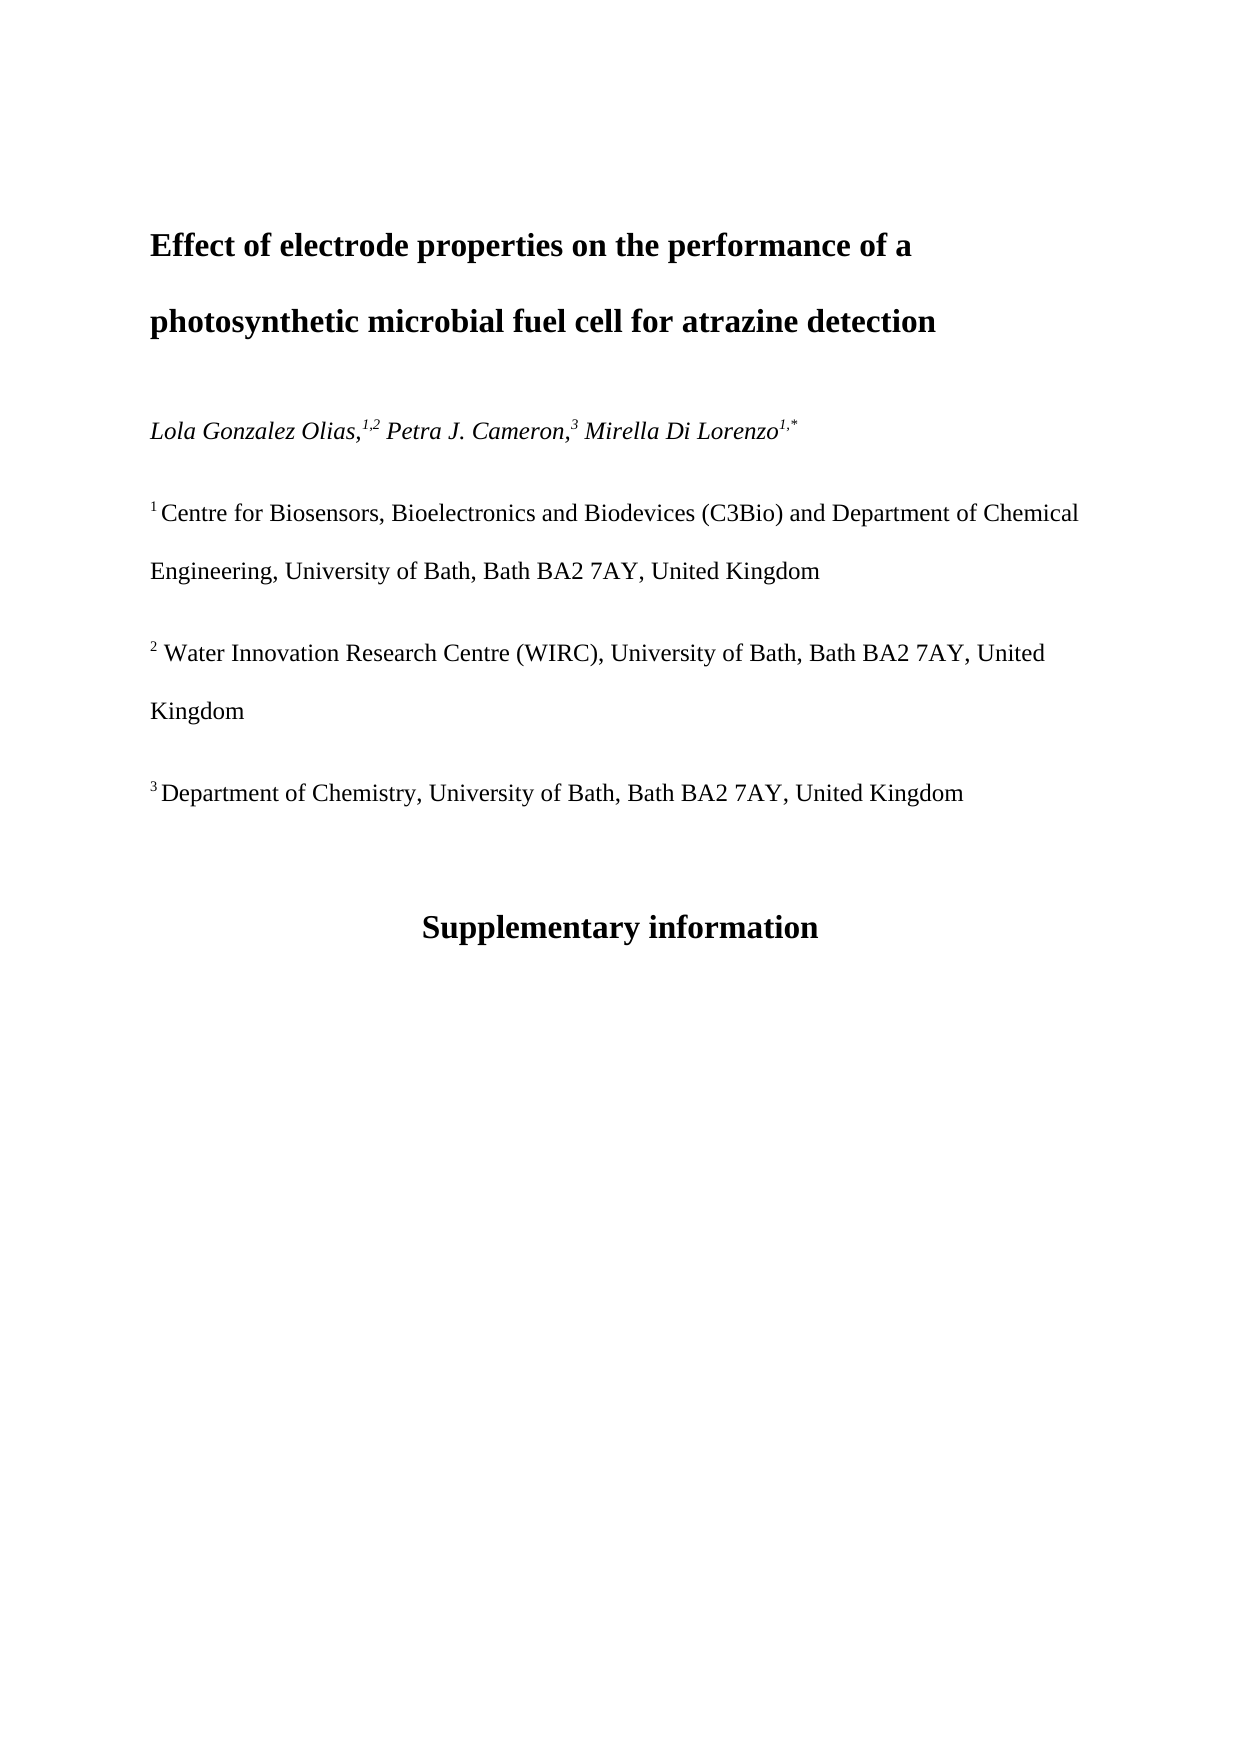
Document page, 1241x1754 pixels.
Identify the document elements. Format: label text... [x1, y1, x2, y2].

text 1 Centre for Biosensors, Bioelectronics and Biodevices (C3Bio) and Department of Chemical Engineering, University of Bath, Bath BA2 7AY, United Kingdom [150, 498, 1090, 584]
text Lola Gonzalez Olias,1,2 Petra J. Cameron,3 Mirella Di Lorenzo1,* [150, 416, 1090, 444]
text 3 Department of Chemistry, University of Bath, Bath BA2 7AY, United Kingdom [150, 778, 1090, 807]
text 2 Water Innovation Research Centre (WIRC), University of Bath, Bath BA2 7AY, United Kingdom [150, 638, 1090, 724]
text Supplementary information [150, 908, 1090, 946]
title Effect of electrode properties on the performance of a photosynthetic microbial fuel cell for atrazine detection [150, 225, 1090, 340]
